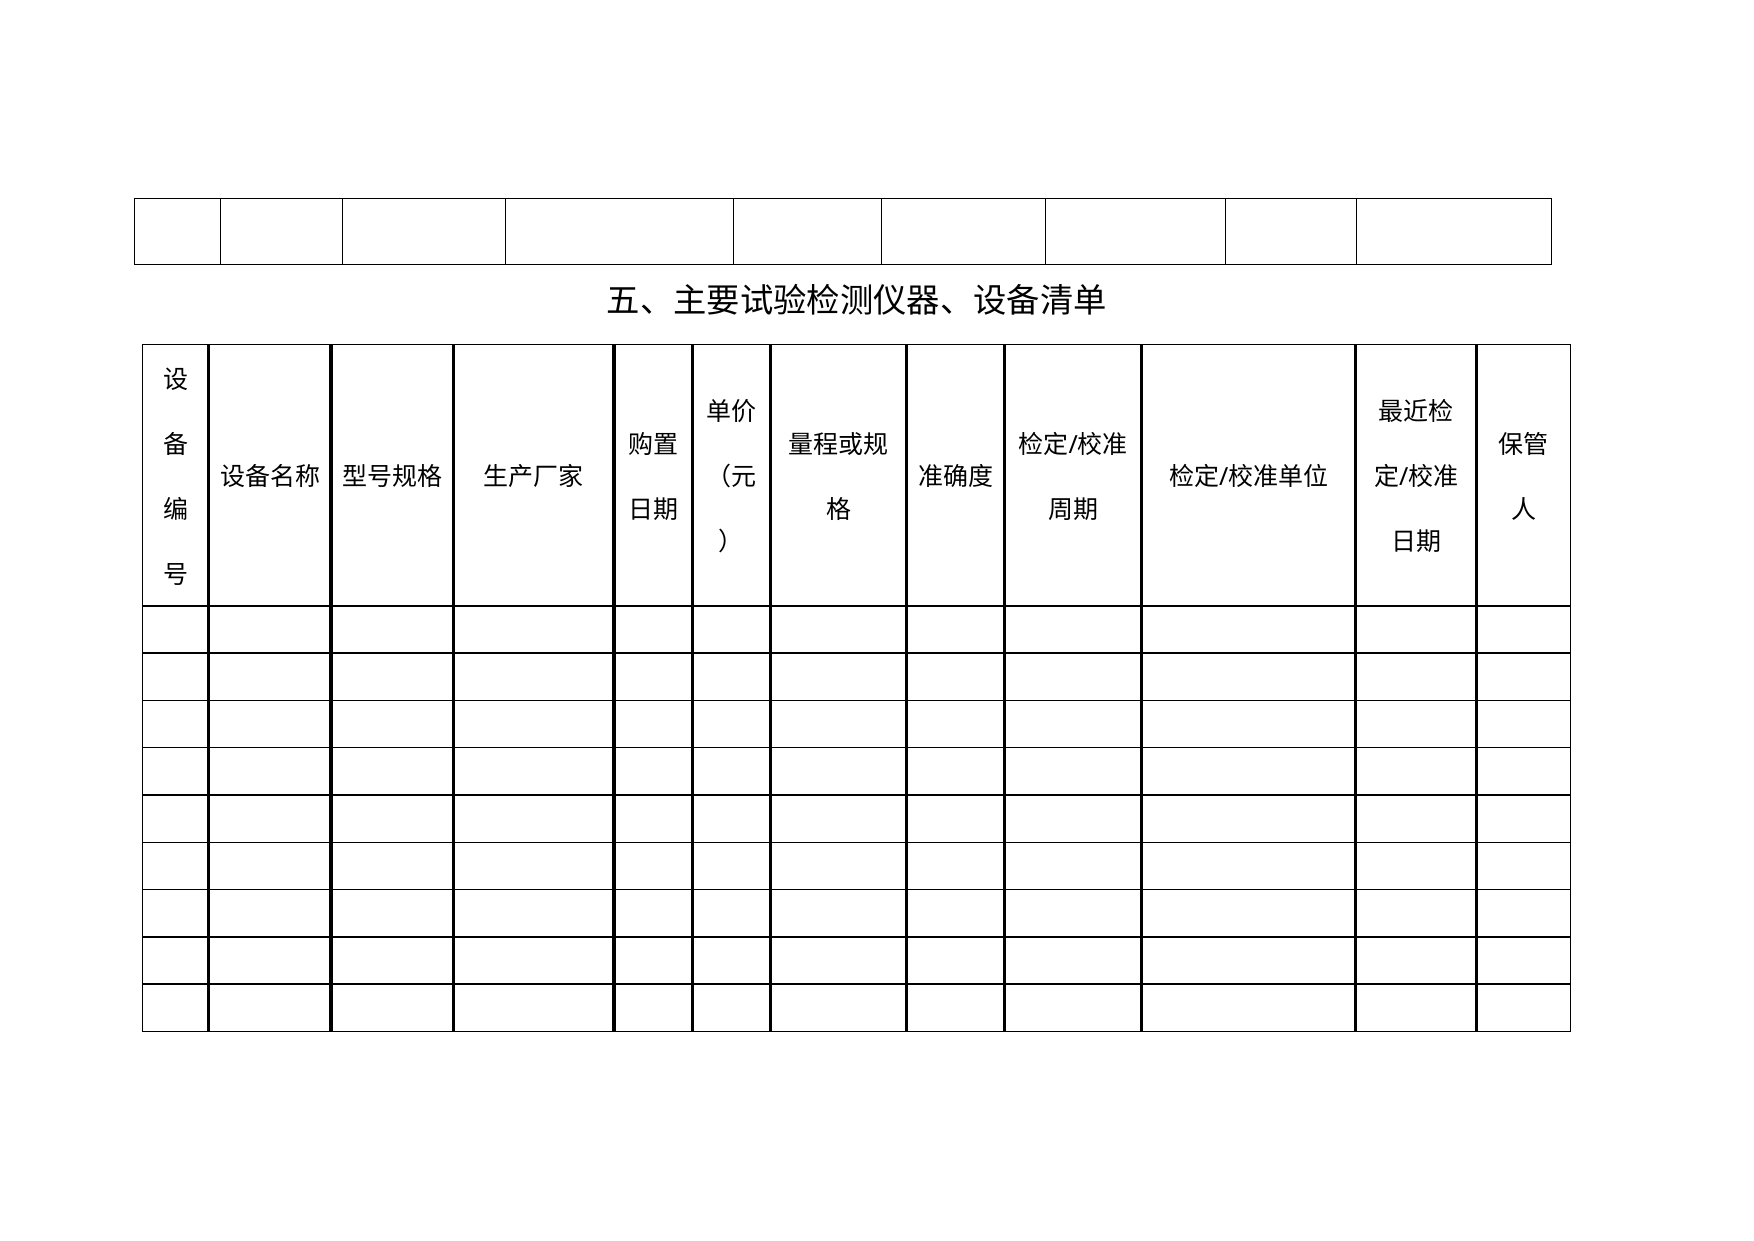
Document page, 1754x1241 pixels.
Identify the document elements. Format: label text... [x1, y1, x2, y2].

table_cell [210, 890, 329, 936]
table_cell [135, 199, 220, 264]
table_cell [908, 748, 1003, 794]
table_cell [694, 654, 769, 699]
table_cell [616, 654, 691, 699]
table_cell 五、主要试验检测仪器、设备清单 [143, 264, 1571, 344]
table_cell [343, 199, 505, 264]
table_cell [1006, 890, 1140, 936]
table_cell [210, 654, 329, 699]
table_cell [908, 843, 1003, 889]
table_cell [908, 607, 1003, 652]
table_cell [333, 938, 452, 983]
table_cell 设备名称 [210, 345, 329, 605]
table_cell [1006, 938, 1140, 983]
table_cell [1006, 701, 1140, 747]
table_cell [616, 701, 691, 747]
table_cell [616, 985, 691, 1031]
table_cell [694, 701, 769, 747]
table_cell [1357, 701, 1475, 747]
table_cell [1357, 843, 1475, 889]
table_cell [1143, 701, 1354, 747]
table_cell [1143, 796, 1354, 841]
table_cell 生产厂家 [455, 345, 612, 605]
table_cell 检定/校准单位 [1143, 345, 1354, 605]
table_cell [908, 985, 1003, 1031]
table_cell [772, 890, 905, 936]
table_cell [1357, 607, 1475, 652]
table_cell [1478, 607, 1570, 652]
table_cell [1357, 938, 1475, 983]
table_cell [1357, 748, 1475, 794]
table_cell [210, 701, 329, 747]
table_cell [1006, 796, 1140, 841]
table_cell [210, 748, 329, 794]
table_cell [908, 890, 1003, 936]
table_cell [1006, 607, 1140, 652]
table_cell [1478, 748, 1570, 794]
table_cell [455, 843, 612, 889]
table_cell [143, 607, 207, 652]
table_cell [333, 701, 452, 747]
table_cell [694, 985, 769, 1031]
table_cell 购置 日期 [616, 345, 691, 605]
table_cell [772, 985, 905, 1031]
table_cell [694, 796, 769, 841]
table_cell [1046, 199, 1225, 264]
table_cell [333, 607, 452, 652]
table_cell [455, 748, 612, 794]
table_cell [143, 796, 207, 841]
table_cell [1478, 654, 1570, 699]
table_cell [210, 796, 329, 841]
table_cell [694, 890, 769, 936]
table_cell [772, 701, 905, 747]
table_cell [333, 796, 452, 841]
table_cell [333, 843, 452, 889]
table_cell [616, 843, 691, 889]
table_cell [1357, 985, 1475, 1031]
table_cell [143, 890, 207, 936]
table_cell [143, 985, 207, 1031]
table_cell [616, 938, 691, 983]
table_cell [1478, 985, 1570, 1031]
table_cell 检定/校准周期 [1006, 345, 1140, 605]
table_cell [1143, 607, 1354, 652]
table_cell [694, 843, 769, 889]
table_cell [772, 607, 905, 652]
table_cell 最近检定/校准日期 [1357, 345, 1475, 605]
table_cell [143, 701, 207, 747]
table_cell [908, 796, 1003, 841]
table_cell [333, 748, 452, 794]
table_cell [455, 796, 612, 841]
table_cell [616, 748, 691, 794]
table_cell [1357, 199, 1551, 264]
table_cell [1143, 843, 1354, 889]
table_cell [1478, 796, 1570, 841]
table_cell [1006, 654, 1140, 699]
table_cell 量程或规格 [772, 345, 905, 605]
table_cell [1143, 890, 1354, 936]
table_cell [772, 796, 905, 841]
table_cell [908, 938, 1003, 983]
table_cell [210, 985, 329, 1031]
table_cell [616, 607, 691, 652]
table_cell [616, 796, 691, 841]
table_cell [1478, 701, 1570, 747]
table_cell [1006, 748, 1140, 794]
table_cell [333, 654, 452, 699]
table_cell [455, 654, 612, 699]
table_cell [1478, 938, 1570, 983]
table_cell [772, 938, 905, 983]
table_cell 型号规格 [333, 345, 452, 605]
table_cell [908, 701, 1003, 747]
table_cell [1143, 938, 1354, 983]
table_cell [1357, 890, 1475, 936]
table_cell [694, 938, 769, 983]
table_cell [616, 890, 691, 936]
table_cell [1357, 796, 1475, 841]
table_cell [882, 199, 1045, 264]
table_cell [333, 890, 452, 936]
table_cell [143, 654, 207, 699]
table_cell [734, 199, 881, 264]
table_cell [772, 654, 905, 699]
table_cell [908, 654, 1003, 699]
table_cell [1143, 748, 1354, 794]
table_cell [143, 748, 207, 794]
table_cell [210, 607, 329, 652]
table_cell [1006, 985, 1140, 1031]
table_cell [1357, 654, 1475, 699]
table_cell [221, 199, 342, 264]
table_cell [1226, 199, 1356, 264]
table_cell [455, 701, 612, 747]
table_cell [210, 843, 329, 889]
table_cell [694, 607, 769, 652]
table_cell [1478, 843, 1570, 889]
table_cell [455, 890, 612, 936]
table_cell [1478, 890, 1570, 936]
table_cell [210, 938, 329, 983]
table_cell [694, 748, 769, 794]
table_cell [333, 985, 452, 1031]
table_cell [455, 985, 612, 1031]
table_cell [455, 607, 612, 652]
table_cell 设备 编号 [143, 345, 207, 605]
table_cell 单价 （元） [694, 345, 769, 605]
table_cell 保管人 [1478, 345, 1570, 605]
table_cell [1006, 843, 1140, 889]
table_cell [1143, 654, 1354, 699]
table_cell [455, 938, 612, 983]
table_cell [143, 938, 207, 983]
table_cell [506, 199, 733, 264]
table_cell 准确度 [908, 345, 1003, 605]
table_cell [772, 843, 905, 889]
table_cell [1143, 985, 1354, 1031]
table_cell [143, 843, 207, 889]
table_cell [772, 748, 905, 794]
